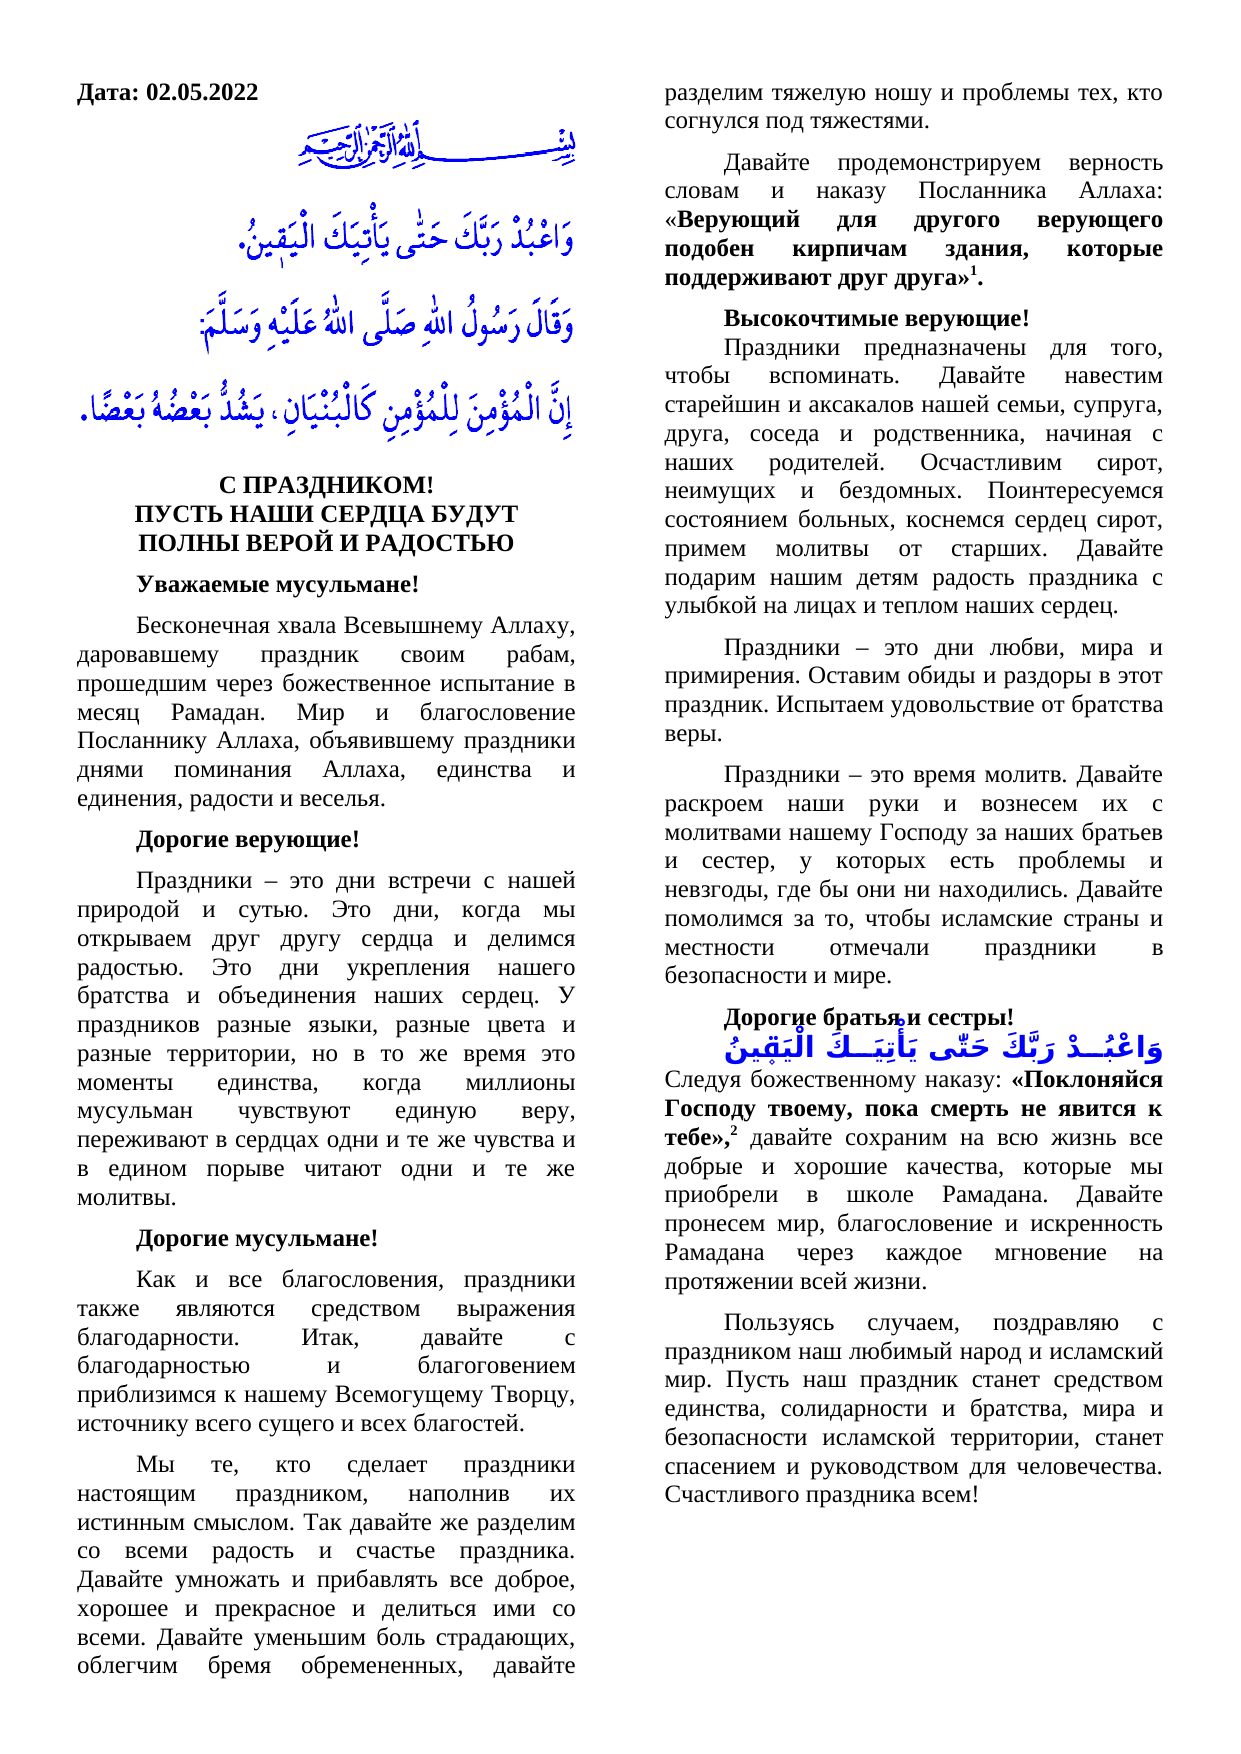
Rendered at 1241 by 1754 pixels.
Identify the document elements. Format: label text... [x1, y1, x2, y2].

text Давайте продемонстрируем верность словам и наказу Посланника Аллаха: «Верующий для другого верующего подобен кирпичам здания, которые поддерживают друг друга». [664, 147, 1163, 291]
text Дорогие братья и сестры! [664, 1002, 1163, 1031]
text Пользуясь случаем, поздравляю с праздником наш любимый народ и исламский мир. Пусть наш праздник станет средством единства, солидарности и братства, мира и безопасности исламской территории, станет спасением и руководством для человечества. Счастливого праздника всем! [664, 1307, 1163, 1508]
text Дорогие верующие! [77, 824, 576, 853]
text Высокочтимые верующие! [664, 303, 1163, 332]
picture [76, 118, 581, 450]
text Праздники – это дни встречи с нашей природой и сутью. Это дни, когда мы открываем друг другу сердца и делимся радостью. Это дни укрепления нашего братства и объединения наших сердец. У праздников разные языки, разные цвета и разные территории, но в то же время это моменты единства, когда миллионы мусульман чувствуют единую веру, переживают в сердцах одни и те же чувства и в едином порыве читают одни и те же молитвы. [77, 865, 576, 1210]
text Праздники предназначены для того, чтобы вспоминать. Давайте навестим старейшин и аксакалов нашей семьи, супруга, друга, соседа и родственника, начиная с наших родителей. Осчастливим сирот, неимущих и бездомных. Поинтересуемся состоянием больных, коснемся сердец сирот, примем молитвы от старших. Давайте подарим нашим детям радость праздника с улыбкой на лицах и теплом наших сердец. [664, 332, 1163, 619]
text С ПРАЗДНИКОМ! ПУСТЬ НАШИ СЕРДЦА БУДУТ ПОЛНЫ ВЕРОЙ И РАДОСТЬЮ [77, 470, 576, 557]
text Дорогие мусульмане! [77, 1223, 576, 1252]
text Мы те, кто сделает праздники настоящим праздником, наполнив их истинным смыслом. Так давайте же разделим со всеми радость и счастье праздника. Давайте умножать и прибавлять все доброе, хорошее и прекрасное и делиться ими со всеми. Давайте уменьшим боль страдающих, облегчим бремя обремененных, давайте разделим тяжелую ношу и проблемы тех, кто согнулся под тяжестями. [77, 1449, 576, 1679]
text وَاعْبُدْ رَبَّكَ حَتّٰى يَأْتِيَكَ الْيَق۪ينُ Следуя божественному наказу: «Поклоняйся Господу твоему, пока смерть не явится к тебе», давайте сохраним на всю жизнь все добрые и хорошие качества, которые мы приобрели в школе Рамадана. Давайте пронесем мир, благословение и искренность Рамадана через каждое мгновение на протяжении всей жизни. [664, 1031, 1163, 1294]
text Уважаемые мусульмане! [77, 569, 576, 598]
text Как и все благословения, праздники также являются средством выражения благодарности. Итак, давайте с благодарностью и благоговением приблизимся к нашему Всемогущему Творцу, источнику всего сущего и всех благостей. [77, 1264, 576, 1437]
text Дата: 02.05.2022 [77, 77, 576, 106]
text Бесконечная хвала Всевышнему Аллаху, даровавшему праздник своим рабам, прошедшим через божественное испытание в месяц Рамадан. Мир и благословение Посланнику Аллаха, объявившему праздники днями поминания Аллаха, единства и единения, радости и веселья. [77, 610, 576, 812]
text Мы те, кто сделает праздники настоящим праздником, наполнив их истинным смыслом. Так давайте же разделим со всеми радость и счастье праздника. Давайте умножать и прибавлять все доброе, хорошее и прекрасное и делиться ими со всеми. Давайте уменьшим боль страдающих, облегчим бремя обремененных, давайте разделим тяжелую ношу и проблемы тех, кто согнулся под тяжестями. [664, 77, 1163, 134]
text Праздники – это дни любви, мира и примирения. Оставим обиды и раздоры в этот праздник. Испытаем удовольствие от братства веры. [664, 632, 1163, 747]
text Праздники – это время молитв. Давайте раскроем наши руки и вознесем их с молитвами нашему Господу за наших братьев и сестер, у которых есть проблемы и невзгоды, где бы они ни находились. Давайте помолимся за то, чтобы исламские страны и местности отмечали праздники в безопасности и мире. [664, 759, 1163, 989]
